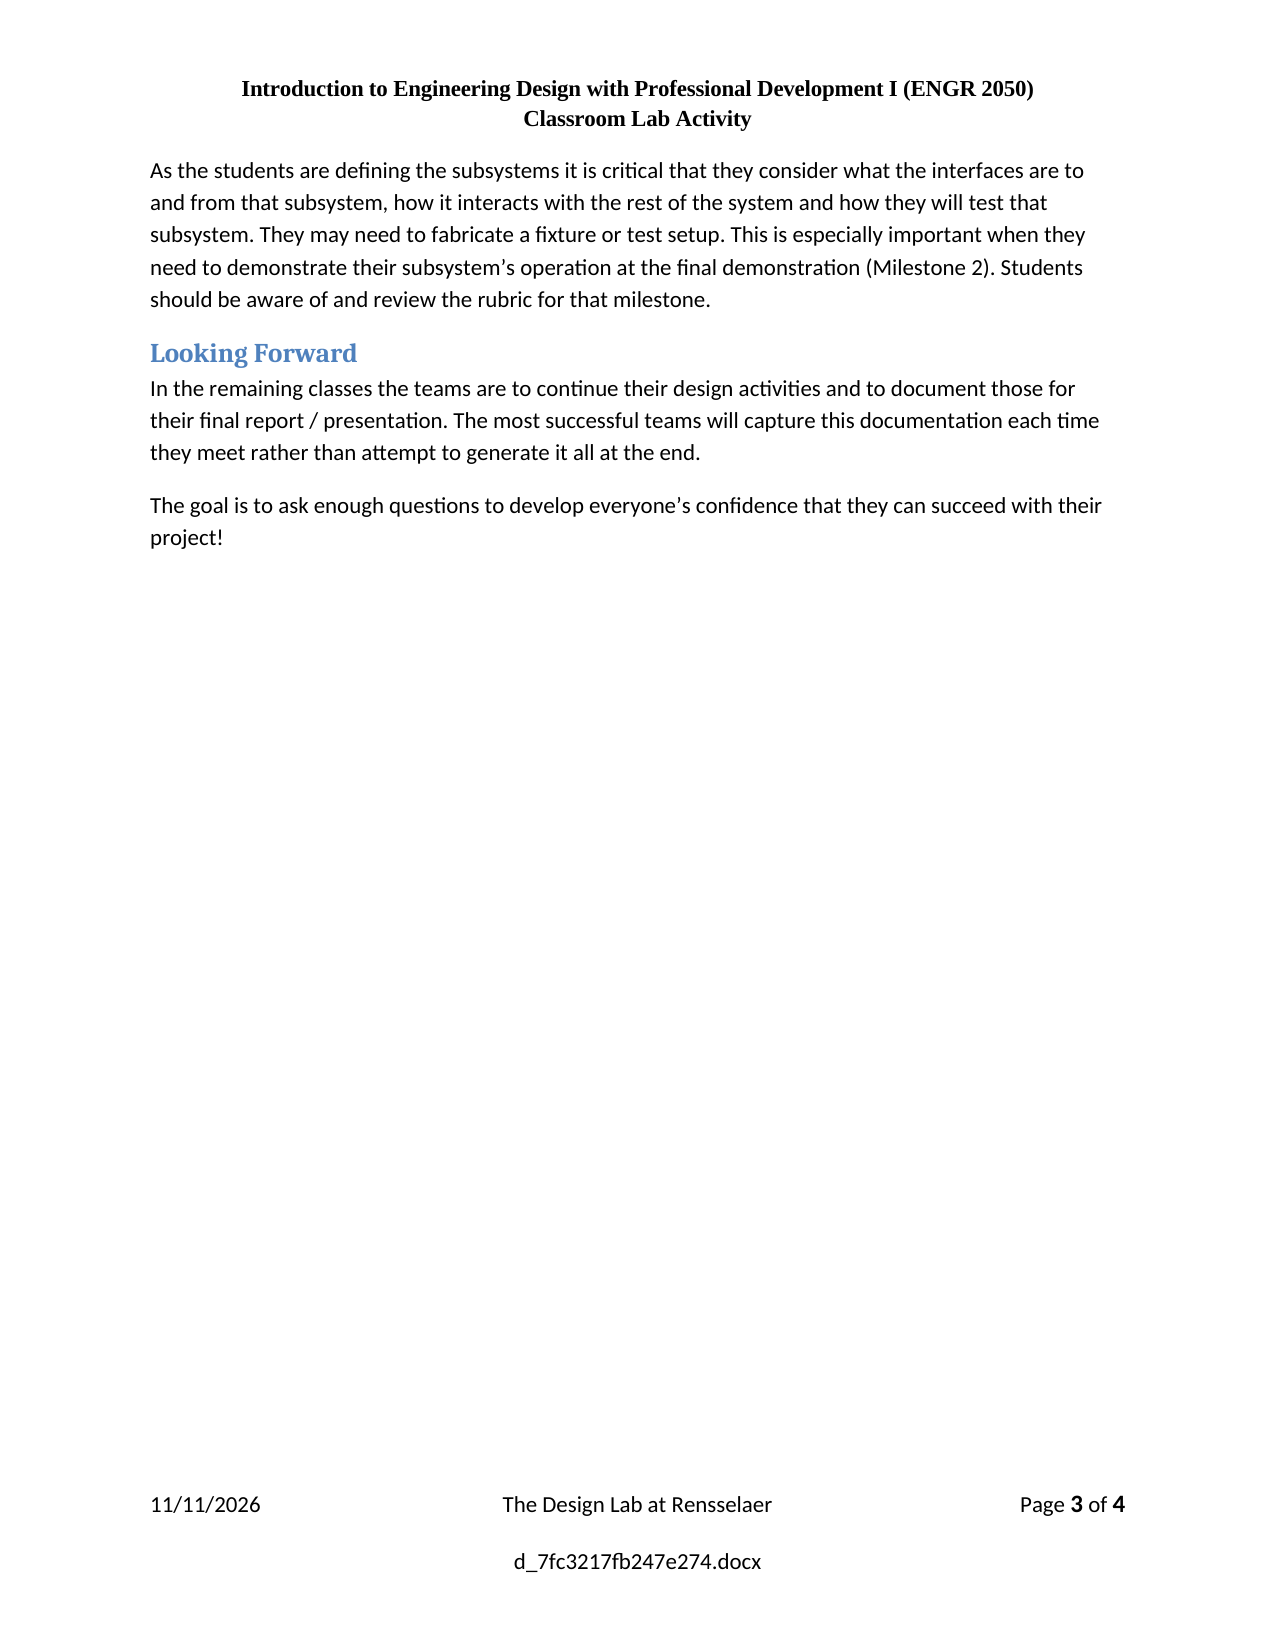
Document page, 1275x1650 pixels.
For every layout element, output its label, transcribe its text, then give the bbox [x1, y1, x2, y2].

subtitle Looking Forward [150, 338, 1125, 369]
text In the remaining classes the teams are to continue their design activities and to document those for their final report / presentation. The most successful teams will capture this documentation each time they meet rather than attempt to generate it all at the end. [150, 374, 1125, 466]
text As the students are defining the subsystems it is critical that they consider what the interfaces are to and from that subsystem, how it interacts with the rest of the system and how they will test that subsystem. They may need to fabricate a fixture or test setup. This is especially important when they need to demonstrate their subsystem’s operation at the final demonstration (Milestone 2). Students should be aware of and review the rubric for that milestone. [150, 156, 1125, 313]
text The goal is to ask enough questions to develop everyone’s confidence that they can succeed with their project! [150, 491, 1125, 551]
